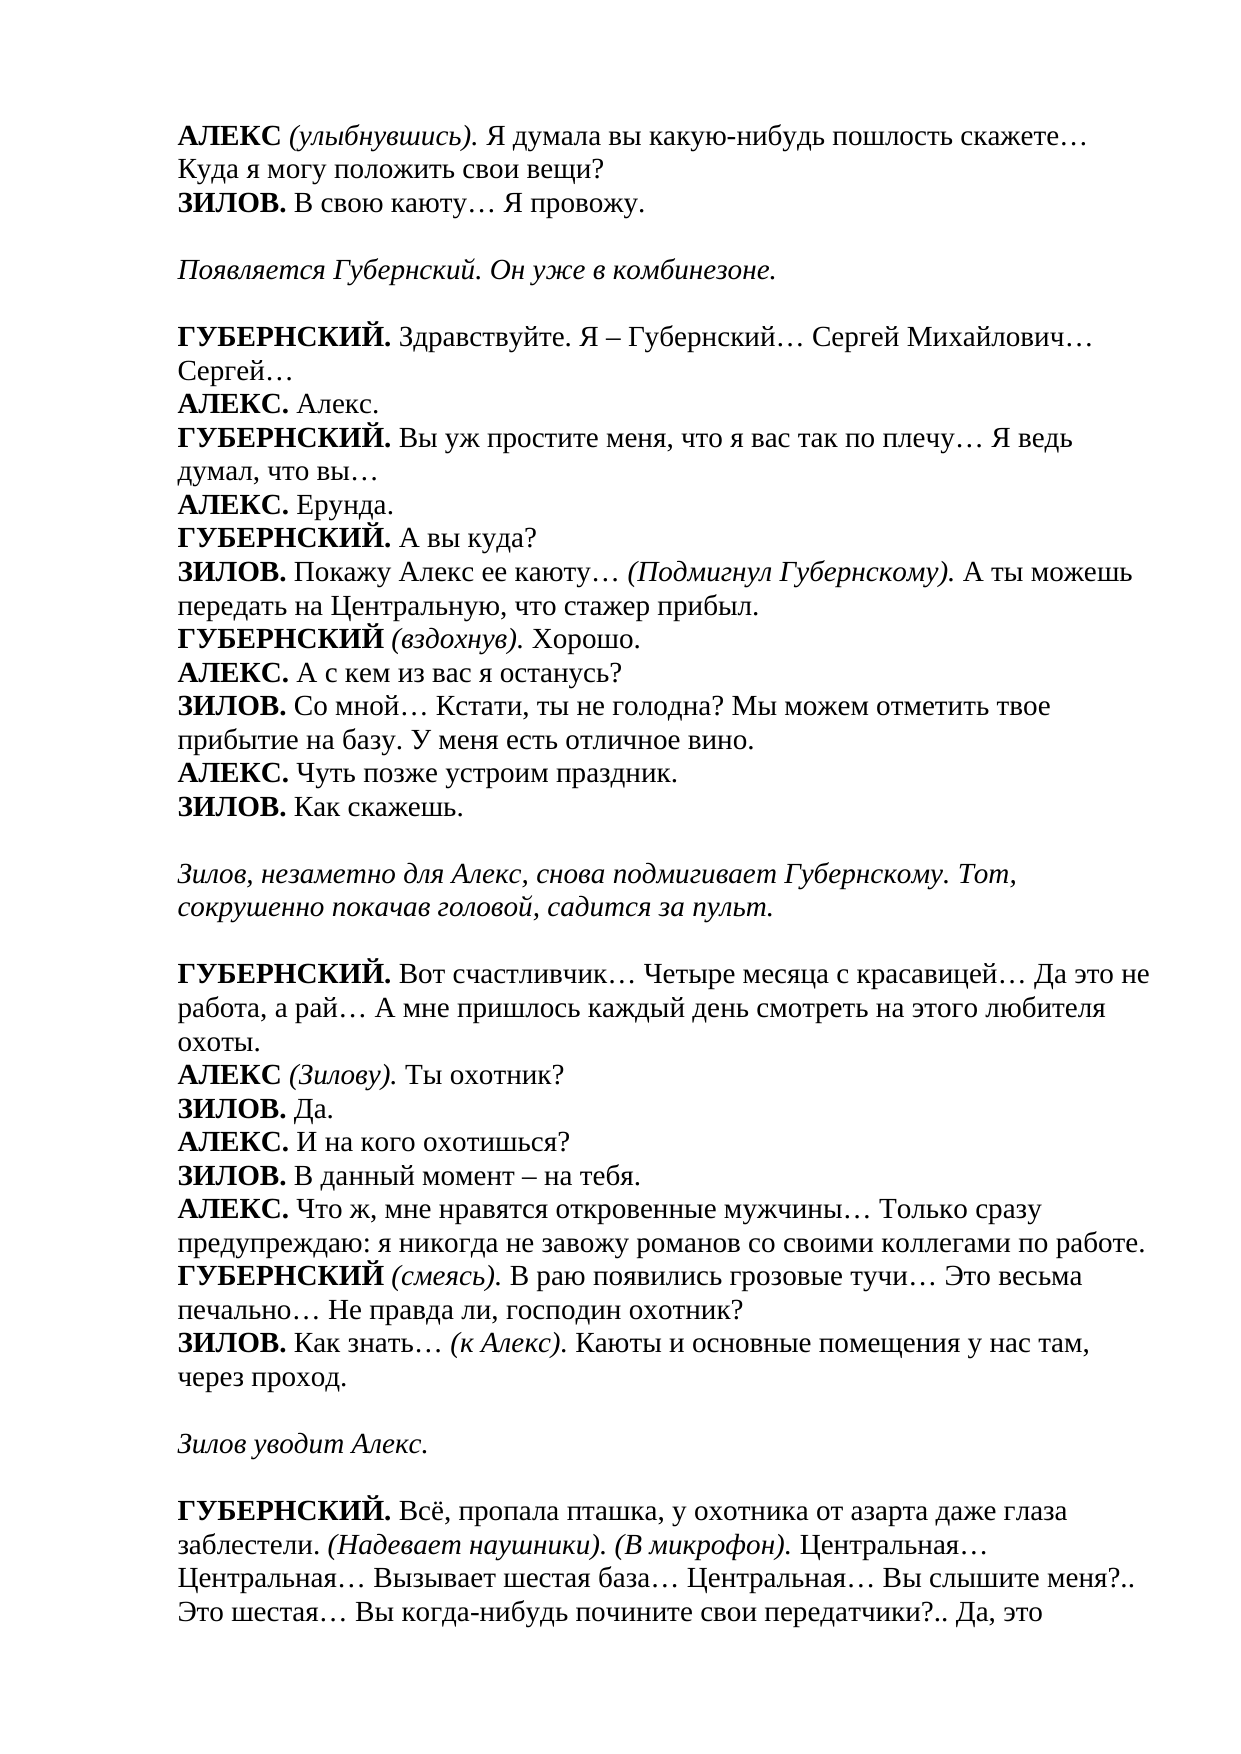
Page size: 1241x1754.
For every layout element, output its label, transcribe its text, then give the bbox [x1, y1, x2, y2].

text ЗИЛОВ. В данный момент – на тебя. [177, 1158, 1152, 1191]
text АЛЕКС (улыбнувшись). Я думала вы какую-нибудь пошлость скажете… Куда я могу положить свои вещи? [177, 118, 1152, 185]
text ЗИЛОВ. Как скажешь. [177, 789, 1152, 822]
text АЛЕКС (Зилову). Ты охотник? [177, 1057, 1152, 1091]
text ГУБЕРНСКИЙ (смеясь). В раю появились грозовые тучи… Это весьма печально… Не правда ли, господин охотник? [177, 1258, 1152, 1326]
text ГУБЕРНСКИЙ. Вот счастливчик… Четыре месяца с красавицей… Да это не работа, а рай… А мне пришлось каждый день смотреть на этого любителя охоты. [177, 957, 1152, 1057]
text АЛЕКС. Ерунда. [177, 487, 1152, 521]
text ЗИЛОВ. Да. [177, 1091, 1152, 1124]
text ЗИЛОВ. В свою каюту… Я провожу. [177, 185, 1152, 219]
text Зилов, незаметно для Алекс, снова подмигивает Губернскому. Тот, сокрушенно покачав головой, садится за пульт. [177, 856, 1152, 923]
text АЛЕКС. А с кем из вас я останусь? [177, 655, 1152, 688]
text ГУБЕРНСКИЙ. А вы куда? [177, 521, 1152, 554]
text Зилов уводит Алекс. [177, 1426, 1152, 1460]
text ГУБЕРНСКИЙ (вздохнув). Хорошо. [177, 621, 1152, 655]
text ЗИЛОВ. Как знать… (к Алекс). Каюты и основные помещения у нас там, через проход. [177, 1326, 1152, 1393]
text ЗИЛОВ. Покажу Алекс ее каюту… (Подмигнул Губернскому). А ты можешь передать на Центральную, что стажер прибыл. [177, 554, 1152, 621]
text АЛЕКС. И на кого охотишься? [177, 1124, 1152, 1158]
text АЛЕКС. Чуть позже устроим праздник. [177, 755, 1152, 789]
text АЛЕКС. Алекс. [177, 386, 1152, 420]
text Появляется Губернский. Он уже в комбинезоне. [177, 252, 1152, 286]
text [177, 1493, 1152, 1627]
text ЗИЛОВ. Со мной… Кстати, ты не голодна? Мы можем отметить твое прибытие на базу. У меня есть отличное вино. [177, 688, 1152, 755]
text АЛЕКС. Что ж, мне нравятся откровенные мужчины… Только сразу предупреждаю: я никогда не завожу романов со своими коллегами по работе. [177, 1191, 1152, 1258]
text ГУБЕРНСКИЙ. Здравствуйте. Я – Губернский… Сергей Михайлович… Сергей… [177, 319, 1152, 386]
text ГУБЕРНСКИЙ. Вы уж простите меня, что я вас так по плечу… Я ведь думал, что вы… [177, 420, 1152, 487]
